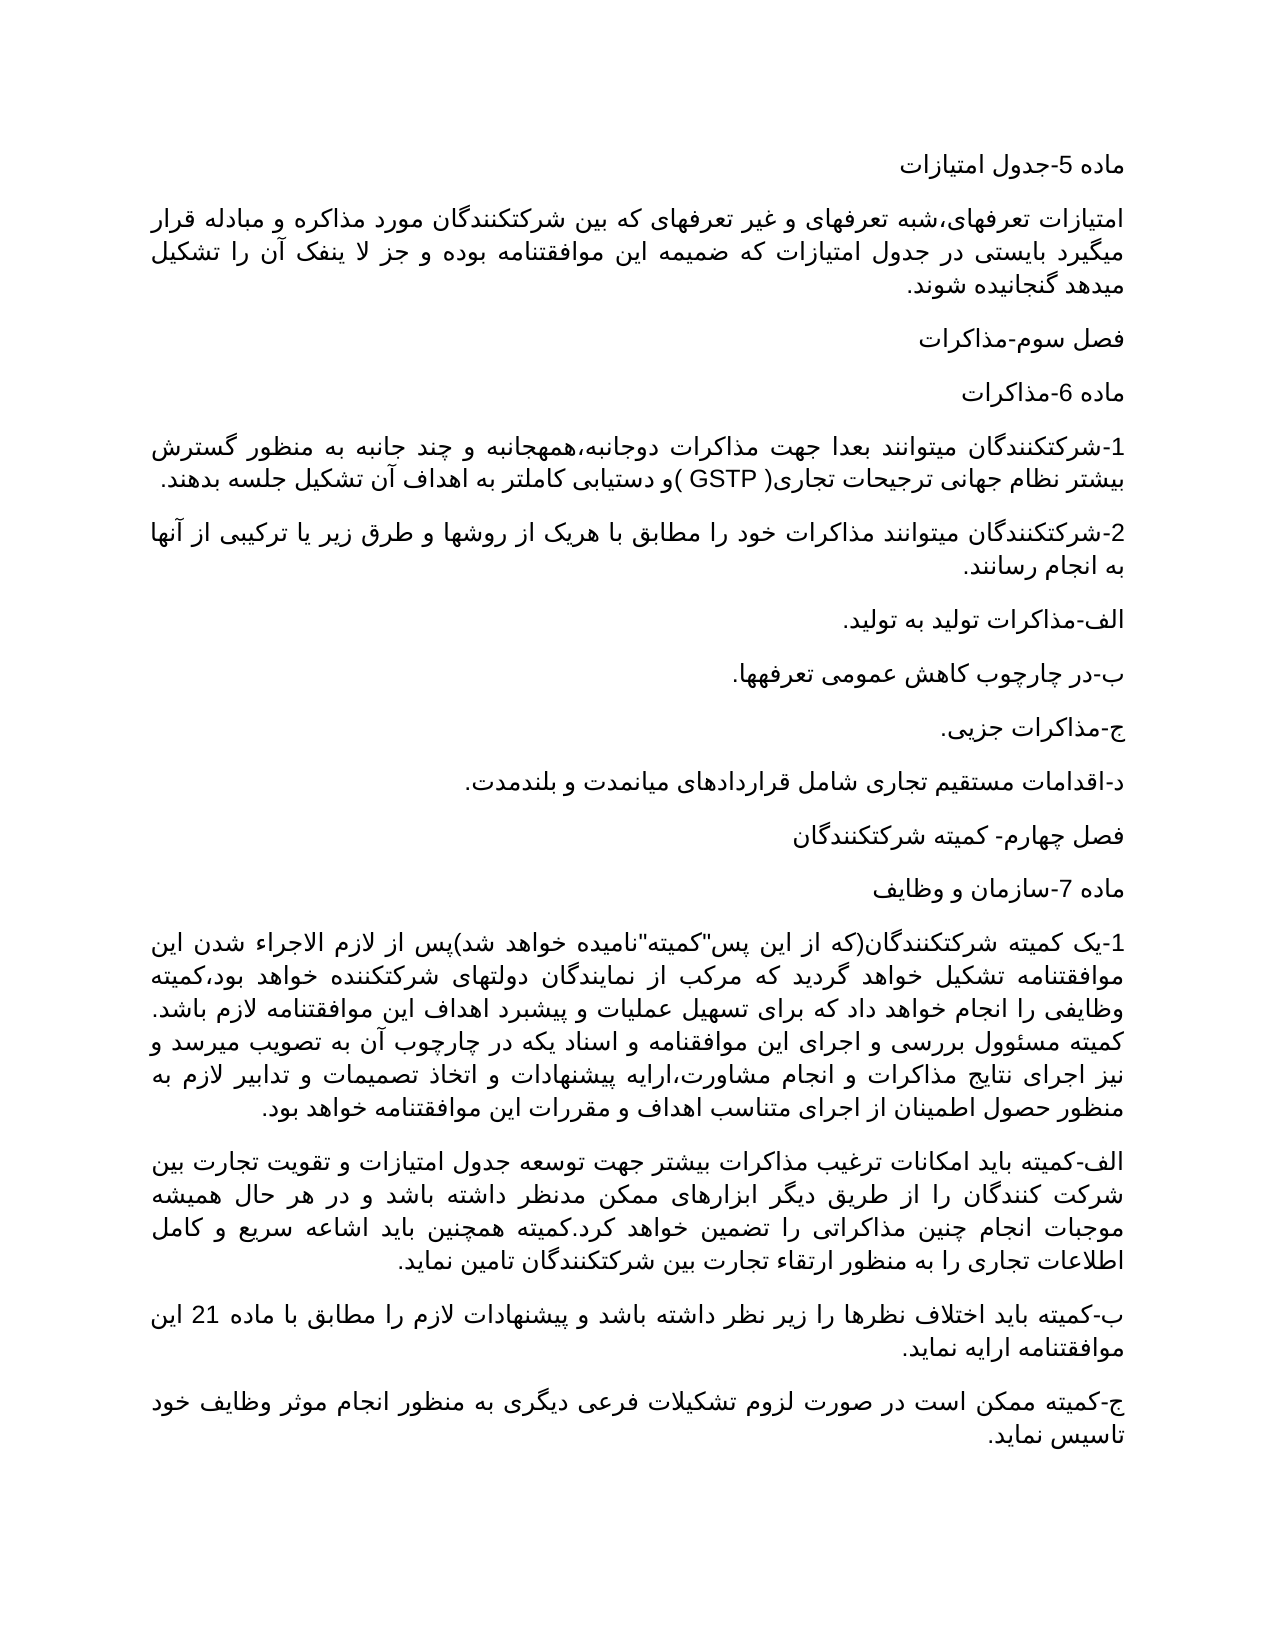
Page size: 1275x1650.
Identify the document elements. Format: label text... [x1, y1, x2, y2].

text فصل سوم-مذاکرات [150, 324, 1125, 352]
text ب-در چارچوب کاهش عمومی‏ تعرفه‏ها. [150, 659, 1125, 688]
text امتیازات تعرفه‏ای،شبه تعرفه‏ای و غیر تعرفه‏ای که بین شرکت‏کنندگان مورد مذاکره و مبادله قرار می‏گیرد بایستی در جدول امتیازات که ضمیمه این موافقتنامه‏ بوده و جز لا ینفک آن را تشکیل می‏دهد گنجانیده شوند. [150, 204, 1125, 299]
text 2-شرکت‏کنندگان می‏توانند مذاکرات‏ خود را مطابق با هریک از روشها و طرق‏ زیر یا ترکیبی از آنها به انجام رسانند. [150, 518, 1125, 580]
text ب-کمیته باید اختلاف نظرها را زیر نظر داشته باشد و پیشنهادات لازم را مطابق با ماده 21 این موافقتنامه ارایه‏ نماید. [150, 1300, 1125, 1362]
text ج-مذاکرات جزیی. [150, 713, 1125, 742]
text 1-شرکت‏کنندگان می‏توانند بعدا جهت مذاکرات دوجانبه،همه‏جانبه و چند جانبه به منظور گسترش بیشتر نظام‏ جهانی ترجیحات تجاری( GSTP )و دستیابی کاملتر به اهداف آن تشکیل‏ جلسه بدهند. [150, 431, 1125, 493]
text ج-کمیته ممکن است در صورت لزوم‏ تشکیلات فرعی دیگری به منظور انجام‏ موثر وظایف خود تاسیس نماید. [150, 1387, 1125, 1449]
text 1-یک کمیته شرکت‏کنندگان(که از این پس‏"کمیته‏"نامیده خواهد شد)پس‏ از لازم الاجراء شدن این موافقتنامه‏ تشکیل خواهد گردید که مرکب از نمایندگان دولتهای شرکت‏کننده‏ خواهد بود،کمیته وظایفی را انجام‏ خواهد داد که برای تسهیل عملیات‏ و پیشبرد اهداف این موافقتنامه لازم باشد. کمیته مسئوول بررسی و اجرای این‏ موافقنامه و اسناد یکه در چارچوب آن به‏ تصویب می‏رسد و نیز اجرای نتایج‏ مذاکرات و انجام مشاورت،ارایه‏ پیشنهادات و اتخاذ تصمیمات و تدابیر لازم به منظور حصول اطمینان از اجرای‏ متناسب اهداف و مقررات این موافقتنامه‏ خواهد بود. [150, 928, 1125, 1122]
text ماده 7-سازمان و وظایف [150, 874, 1125, 903]
text الف-کمیته باید امکانات ترغیب‏ مذاکرات بیشتر جهت توسعه جدول‏ امتیازات و تقویت تجارت بین شرکت‏ کنندگان را از طریق دیگر ابزارهای ممکن‏ مدنظر داشته باشد و در هر حال همیشه‏ موجبات انجام چنین مذاکراتی را تضمین‏ خواهد کرد.کمیته همچنین باید اشاعه‏ سریع و کامل اطلاعات تجاری را به‏ منظور ارتقاء تجارت بین شرکت‏کنندگان‏ تامین نماید. [150, 1147, 1125, 1275]
text د-اقدامات مستقیم تجاری شامل‏ قراردادهای میان‏مدت و بلندمدت. [150, 767, 1125, 796]
text فصل چهارم- کمیته شرکت‏کنندگان [150, 821, 1125, 849]
text ماده 6-مذاکرات [150, 378, 1125, 406]
text الف-مذاکرات تولید به تولید. [150, 605, 1125, 634]
text ماده 5-جدول امتیازات [150, 150, 1125, 179]
